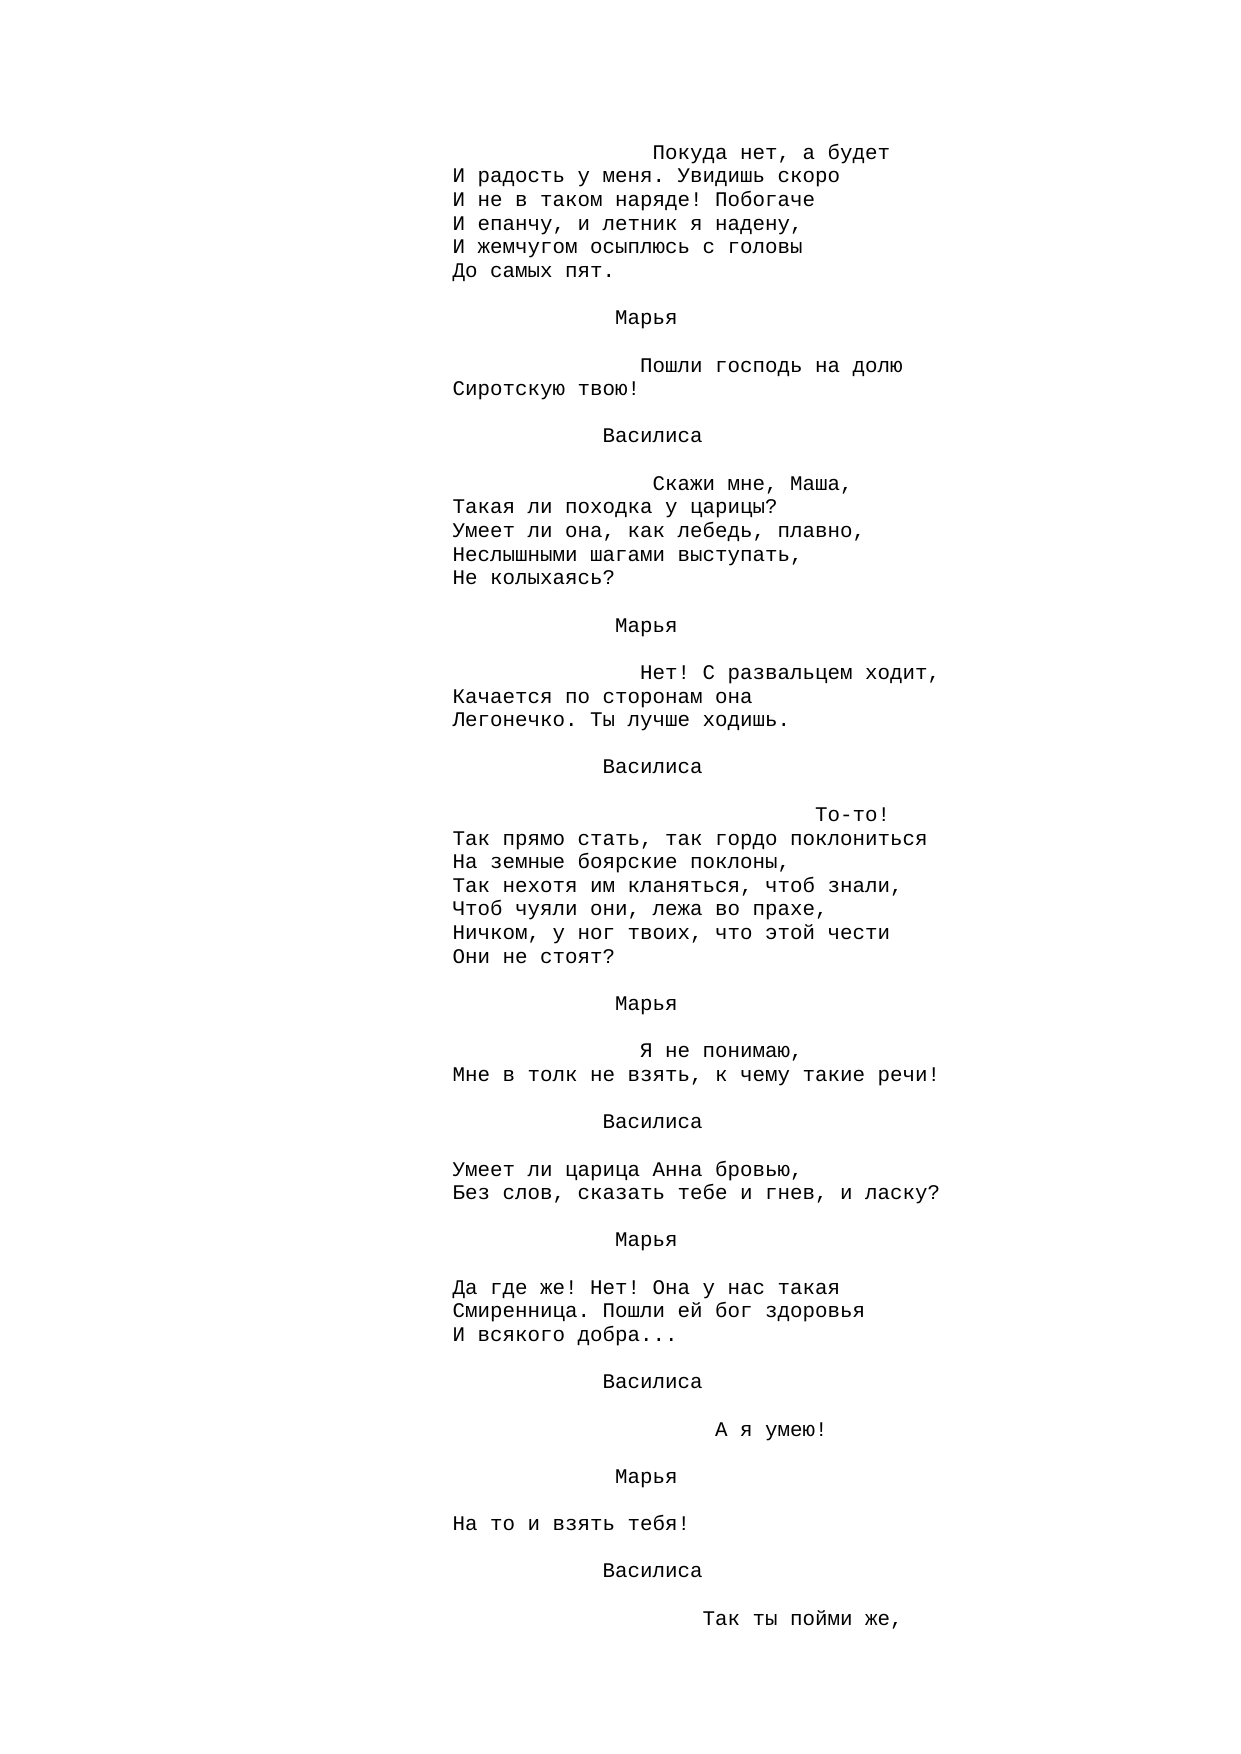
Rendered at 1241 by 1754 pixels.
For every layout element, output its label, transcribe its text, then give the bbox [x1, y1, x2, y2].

text Так прямо стать, так гордо поклониться [177, 827, 1152, 851]
text Они не стоят? [177, 946, 1152, 969]
text Умеет ли царица Анна бровью, [177, 1158, 1152, 1182]
text До самых пят. [177, 260, 1152, 284]
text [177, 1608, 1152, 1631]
text Ничком, у ног твоих, что этой чести [177, 922, 1152, 946]
text Неслышными шагами выступать, [177, 544, 1152, 567]
text Марья [177, 1229, 1152, 1253]
text И епанчу, и летник я надену, [177, 213, 1152, 236]
text Сиротскую твою! [177, 378, 1152, 402]
text Мне в толк не взять, к чему такие речи! [177, 1064, 1152, 1088]
text Легонечко. Ты лучше ходишь. [177, 709, 1152, 733]
text Умеет ли она, как лебедь, плавно, [177, 520, 1152, 544]
text Качается по сторонам она [177, 686, 1152, 709]
text Василиса [177, 1371, 1152, 1395]
text Такая ли походка у царицы? [177, 496, 1152, 520]
text Нет! С развальцем ходит, [177, 662, 1152, 686]
text Пошли господь на долю [177, 354, 1152, 378]
text И жемчугом осыплюсь с головы [177, 236, 1152, 260]
text Марья [177, 1466, 1152, 1489]
text И радость у меня. Увидишь скоро [177, 165, 1152, 189]
text То-то! [177, 804, 1152, 827]
text А я умею! [177, 1419, 1152, 1442]
text Смиренница. Пошли ей бог здоровья [177, 1300, 1152, 1324]
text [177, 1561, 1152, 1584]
text Василиса [177, 426, 1152, 449]
text И не в таком наряде! Побогаче [177, 189, 1152, 213]
text Да где же! Нет! Она у нас такая [177, 1277, 1152, 1300]
text Марья [177, 307, 1152, 331]
text Василиса [177, 1111, 1152, 1135]
text Я не понимаю, [177, 1040, 1152, 1064]
text Василиса [177, 757, 1152, 780]
text На то и взять тебя! [177, 1513, 1152, 1537]
text Без слов, сказать тебе и гнев, и ласку? [177, 1182, 1152, 1206]
text Чтоб чуяли они, лежа во прахе, [177, 898, 1152, 922]
text Марья [177, 615, 1152, 638]
text Не колыхаясь? [177, 567, 1152, 591]
text Покуда нет, а будет [177, 142, 1152, 165]
text Скажи мне, Маша, [177, 473, 1152, 496]
text На земные боярские поклоны, [177, 851, 1152, 875]
text И всякого добра... [177, 1324, 1152, 1348]
text Марья [177, 993, 1152, 1017]
text Так нехотя им кланяться, чтоб знали, [177, 875, 1152, 898]
